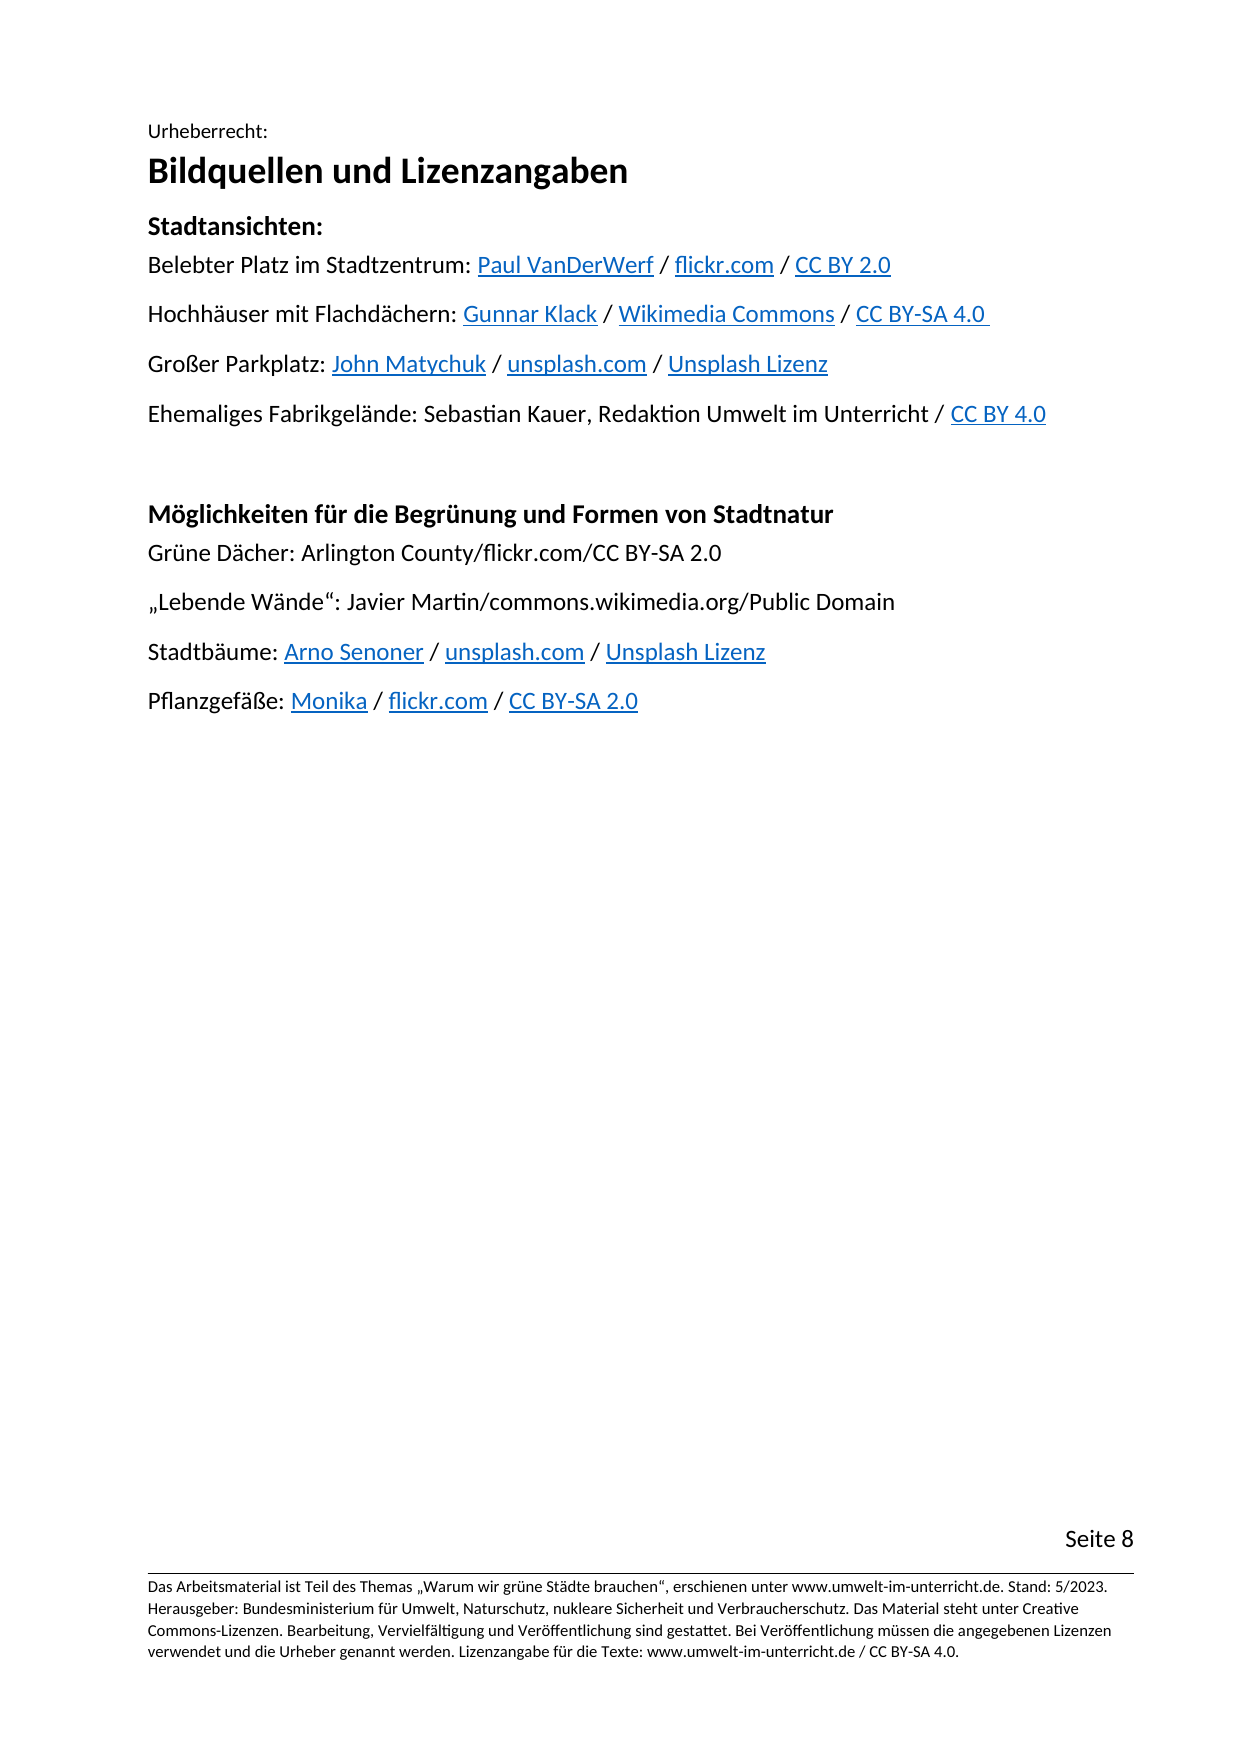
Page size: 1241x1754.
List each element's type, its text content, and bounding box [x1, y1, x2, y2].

text Großer Parkplatz: John Matychuk / unsplash.com / Unsplash Lizenz [148, 348, 1134, 379]
text „Lebende Wände“: Javier Martin/commons.wikimedia.org/Public Domain [749, 586, 1134, 617]
text Stadtbäume: Arno Senoner / unsplash.com / Unsplash Lizenz [148, 636, 1134, 666]
text Stadtansichten: [148, 209, 1134, 242]
text „Lebende Wände“: Javier Martin/commons.wikimedia.org/Public Domain [148, 586, 347, 617]
text Hochhäuser mit Flachdächern: Gunnar Klack / Wikimedia Commons / CC BY-SA 4.0 [148, 298, 1134, 329]
text Urheberrecht: Bildquellen und Lizenzangaben [148, 118, 1134, 193]
text Möglichkeiten für die Begrünung und Formen von Stadtnatur [148, 497, 1134, 530]
text Pflanzgefäße: Monika / flickr.com / CC BY-SA 2.0 [148, 685, 1134, 716]
text Grüne Dächer: Arlington County/flickr.com/CC BY-SA 2.0 [148, 537, 301, 567]
text Ehemaliges Fabrikgelände: Sebastian Kauer, Redaktion Umwelt im Unterricht / CC BY 4.0 [148, 398, 1134, 428]
text Grüne Dächer: Arlington County/flickr.com/CC BY-SA 2.0 [592, 537, 1134, 567]
text Belebter Platz im Stadtzentrum: Paul VanDerWerf / flickr.com / CC BY 2.0 [148, 249, 1134, 279]
